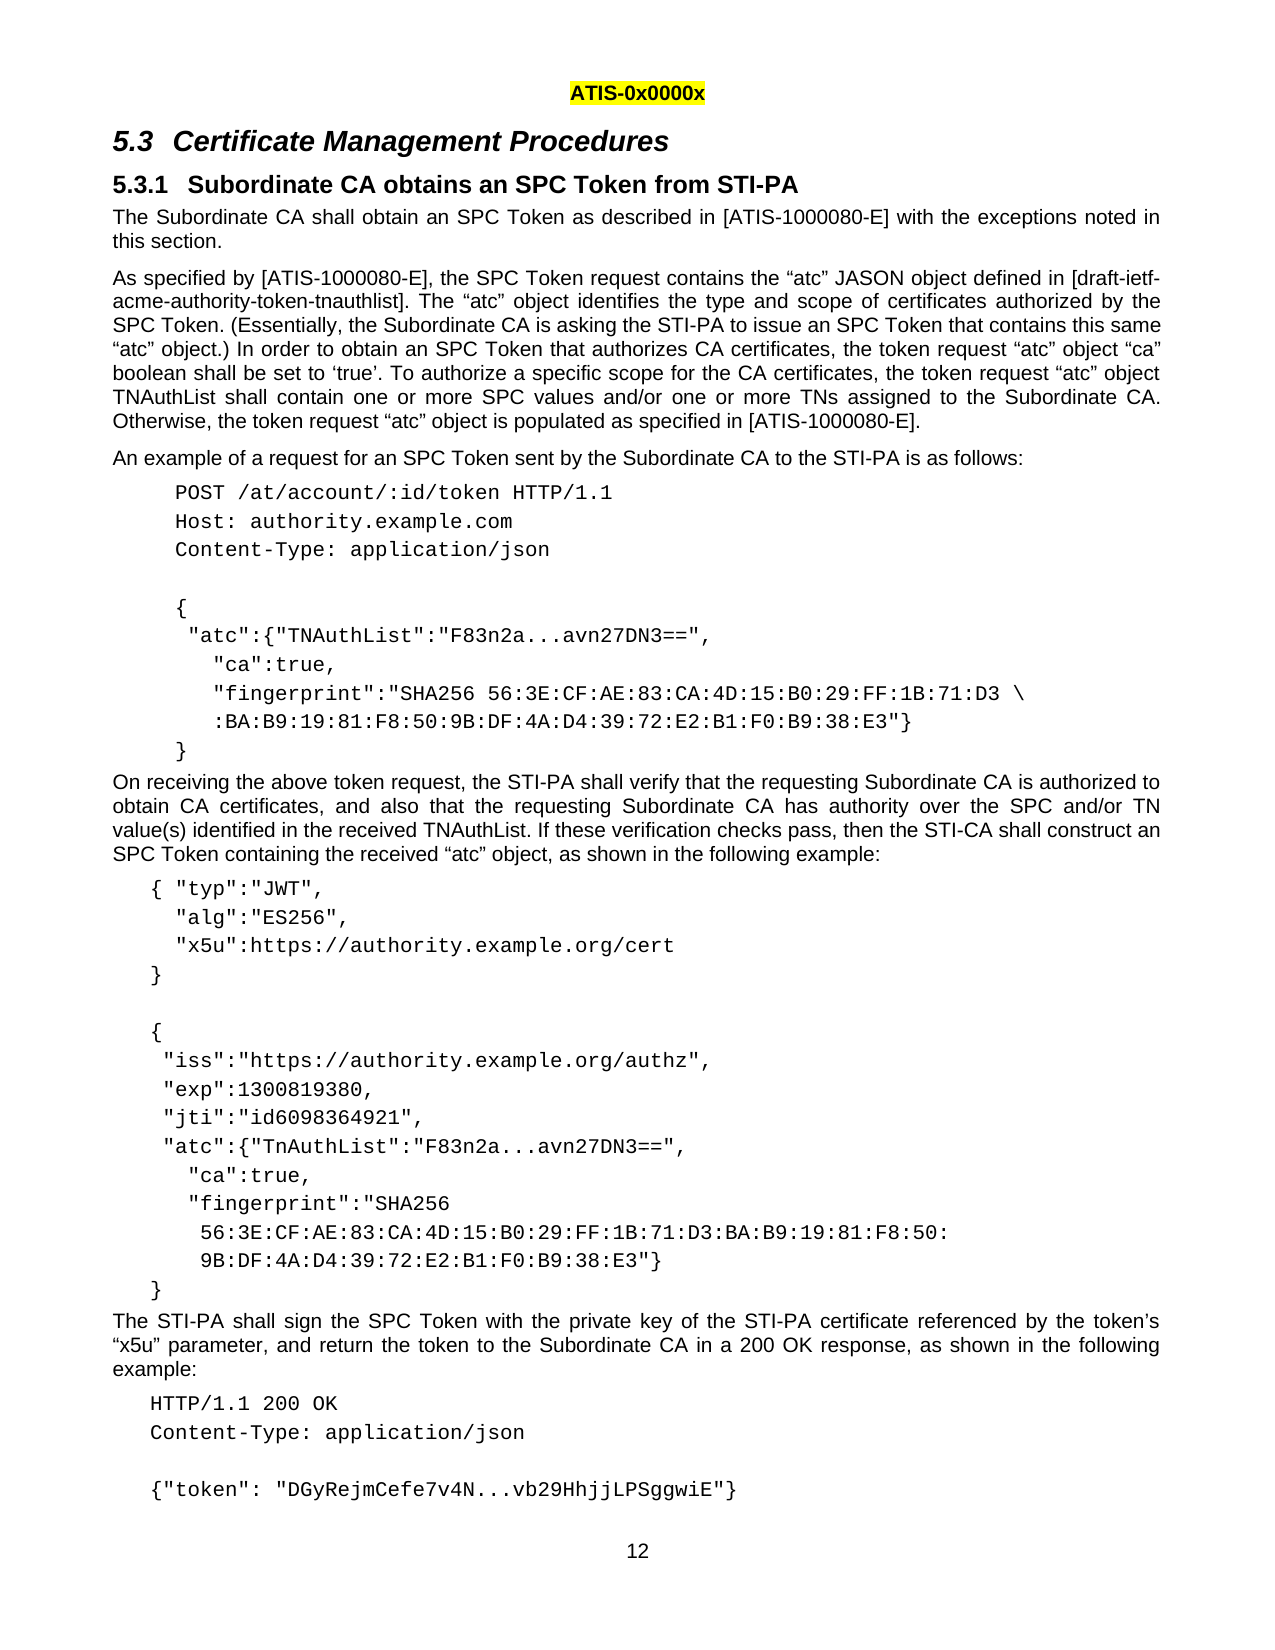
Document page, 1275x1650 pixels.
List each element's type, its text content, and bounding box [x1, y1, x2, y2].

text 9B:DF:4A:D4:39:72:E2:B1:F0:B9:38:E3"} [112, 1251, 1162, 1274]
text The STI-PA shall sign the SPC Token with the private key of the STI-PA certificate referenced by the token’s “x5u” parameter, and return the token to the Subordinate CA in a 200 OK response, as shown in the following example: [112, 1309, 1162, 1381]
text :BA:B9:19:81:F8:50:9B:DF:4A:D4:39:72:E2:B1:F0:B9:38:E3"} [112, 711, 1162, 735]
text "fingerprint":"SHA256 56:3E:CF:AE:83:CA:4D:15:B0:29:FF:1B:71:D3 \ [112, 683, 1162, 706]
text "exp":1300819380, [112, 1079, 1162, 1102]
text The Subordinate CA shall obtain an SPC Token as described in [ATIS-1000080-E] with the exceptions noted in this section. [112, 205, 1162, 253]
text Content-Type: application/json [112, 1422, 1162, 1446]
text 56:3E:CF:AE:83:CA:4D:15:B0:29:FF:1B:71:D3:BA:B9:19:81:F8:50: [112, 1222, 1162, 1246]
text An example of a request for an SPC Token sent by the Subordinate CA to the STI-PA is as follows: [112, 446, 1162, 469]
text "iss":"https://authority.example.org/authz", [112, 1050, 1162, 1074]
text "fingerprint":"SHA256 [112, 1193, 1162, 1217]
text { [112, 597, 1162, 620]
text As specified by [ATIS-1000080-E], the SPC Token request contains the “atc” JASON object defined in [draft-ietf-acme-authority-token-tnauthlist]. The “atc” object identifies the type and scope of certificates authorized by the SPC Token. (Essentially, the Subordinate CA is asking the STI-PA to issue an SPC Token that contains this same “atc” object.) In order to obtain an SPC Token that authorizes CA certificates, the token request “atc” object “ca” boolean shall be set to ‘true’. To authorize a specific scope for the CA certificates, the token request “atc” object TNAuthList shall contain one or more SPC values and/or one or more TNs assigned to the Subordinate CA. Otherwise, the token request “atc” object is populated as specified in [ATIS-1000080-E]. [112, 265, 1162, 433]
text "ca":true, [112, 1164, 1162, 1188]
text { "typ":"JWT", [112, 878, 1162, 902]
text { [112, 1021, 1162, 1045]
subtitle Certificate Management Procedures [112, 124, 1162, 157]
text "atc":{"TnAuthList":"F83n2a...avn27DN3==", [112, 1136, 1162, 1159]
text "jti":"id6098364921", [112, 1107, 1162, 1131]
text Content-Type: application/json [112, 539, 1162, 563]
text On receiving the above token request, the STI-PA shall verify that the requesting Subordinate CA is authorized to obtain CA certificates, and also that the requesting Subordinate CA has authority over the SPC and/or TN value(s) identified in the received TNAuthList. If these verification checks pass, then the STI-CA shall construct an SPC Token containing the received “atc” object, as shown in the following example: [112, 770, 1162, 866]
text HTTP/1.1 200 OK [112, 1393, 1162, 1417]
text "x5u":https://authority.example.org/cert [112, 935, 1162, 959]
text } [112, 1279, 1162, 1303]
text "ca":true, [112, 654, 1162, 678]
text {"token": "DGyRejmCefe7v4N...vb29HhjjLPSggwiE"} [112, 1479, 1162, 1503]
text POST /at/account/:id/token HTTP/1.1 [112, 482, 1162, 506]
text } [112, 964, 1162, 988]
subtitle Subordinate CA obtains an SPC Token from STI-PA [112, 170, 1162, 199]
text "atc":{"TNAuthList":"F83n2a...avn27DN3==", [112, 625, 1162, 649]
text "alg":"ES256", [112, 907, 1162, 930]
text } [112, 740, 1162, 763]
text Host: authority.example.com [112, 511, 1162, 534]
